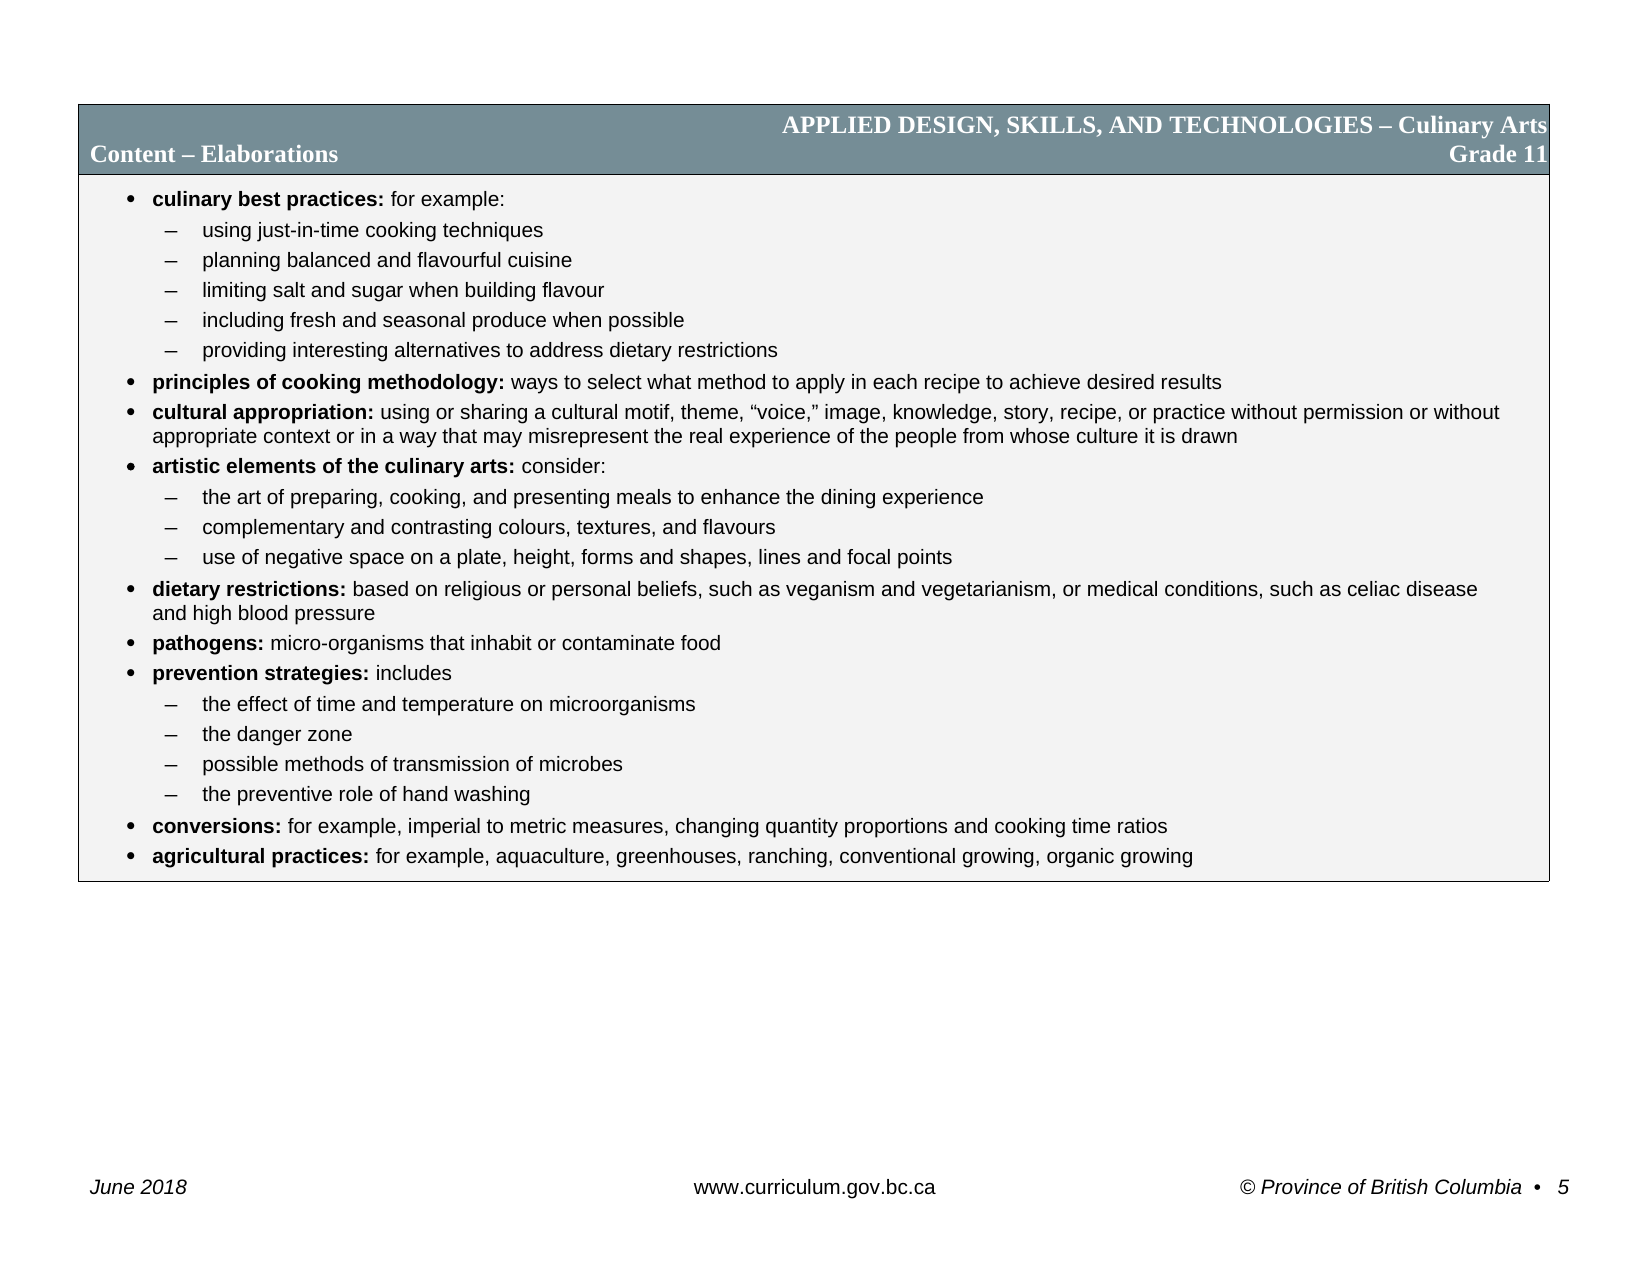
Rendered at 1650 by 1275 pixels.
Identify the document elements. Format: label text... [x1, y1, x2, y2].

table_header APPLIED DESIGN, SKILLS, AND TECHNOLOGIES – Culinary Arts Content – Elaborations Grade 11 [79, 105, 1549, 174]
table_cell culinary best practices: for example: using just-in-time cooking techniques planning balanced and flavourful cuisine limiting salt and sugar when building flavour including fresh and seasonal produce when possible providing interesting alternatives to address dietary restrictions principles of cooking methodology: ways to select what method to apply in each recipe to achieve desired results cultural appropriation: using or sharing a cultural motif, theme, “voice,” image, knowledge, story, recipe, or practice without permission or without appropriate context or in a way that may misrepresent the real experience of the people from whose culture it is drawn artistic elements of the culinary arts: consider: the art of preparing, cooking, and presenting meals to enhance the dining experience complementary and contrasting colours, textures, and flavours use of negative space on a plate, height, forms and shapes, lines and focal points dietary restrictions: based on religious or personal beliefs, such as veganism and vegetarianism, or medical conditions, such as celiac disease and high blood pressure pathogens: micro-organisms that inhabit or contaminate food prevention strategies: includes the effect of time and temperature on microorganisms the danger zone possible methods of transmission of microbes the preventive role of hand washing conversions: for example, imperial to metric measures, changing quantity proportions and cooking time ratios agricultural practices: for example, aquaculture, greenhouses, ranching, conventional growing, organic growing [79, 175, 1549, 881]
